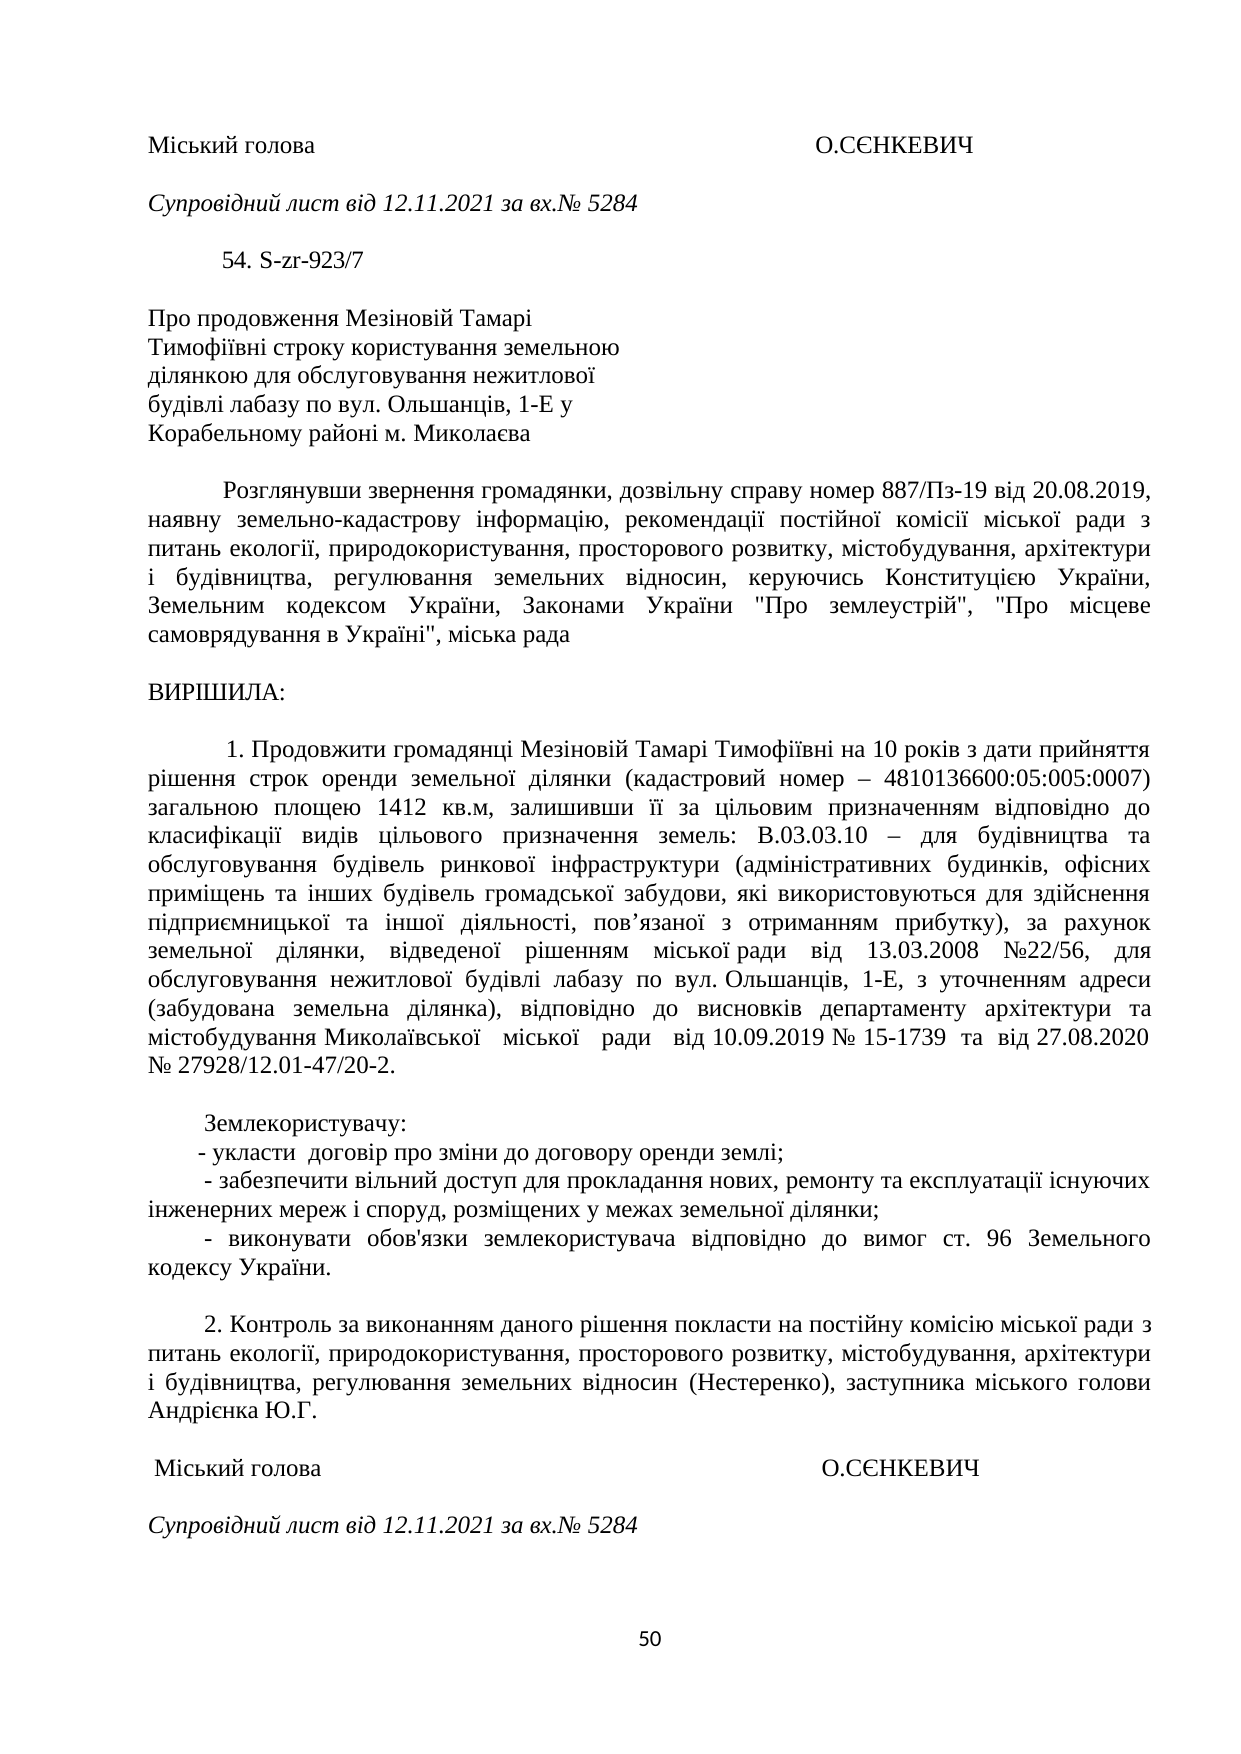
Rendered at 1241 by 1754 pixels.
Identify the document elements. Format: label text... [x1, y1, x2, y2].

text 1. Продовжити громадянці Мезіновій Тамарі Тимофіївні на 10 років з дати прийняття рішення строк оренди земельної ділянки (кадастровий номер – 4810136600:05:005:0007) загальною площею 1412 кв.м, залишивши її за цільовим призначенням відповідно до класифікації видів цільового призначення земель: В.03.03.10 – для будівництва та обслуговування будівель ринкової інфраструктури (адміністративних будинків, офісних приміщень та інших будівель громадської забудови, які використовуються для здійснення підприємницької та іншої діяльності, пов’язаної з отриманням прибутку), за рахунок земельної ділянки, відведеної рішенням міської ради від 13.03.2008 №22/56, для обслуговування нежитлової будівлі лабазу по вул. Ольшанців, 1-Е, з уточненням адреси (забудована земельна ділянка), відповідно до висновків департаменту архітектури та містобудування Миколаївської міської ради від 10.09.2019 № 15-1739 та від 27.08.2020 № 27928/12.01-47/20-2. [148, 734, 1152, 1079]
text Про продовження Мезіновій Тамарі Тимофіївні строку користування земельною ділянкою для обслуговування нежитлової будівлі лабазу по вул. Ольшанців, 1-Е у Корабельному районі м. Миколаєва [148, 303, 644, 447]
text Міський голова О.СЄНКЕВИЧ [148, 1453, 1152, 1482]
text Супровідний лист від 12.11.2021 за вх.№ 5284 [148, 1511, 1152, 1539]
text Супровідний лист від 12.11.2021 за вх.№ 5284 [148, 188, 1152, 217]
text Розглянувши звернення громадянки, дозвільну справу номер 887/Пз-19 від 20.08.2019, наявну земельно-кадастрову інформацію, рекомендації постійної комісії міської ради з питань екології, природокористування, просторового розвитку, містобудування, архітектури і будівництва, регулювання земельних відносин, керуючись Конституцією України, Земельним кодексом України, Законами України "Про землеустрій", "Про місцеве самоврядування в Україні", міська рада [148, 476, 1152, 648]
text - забезпечити вільний доступ для прокладання нових, ремонту та експлуатації існуючих інженерних мереж і споруд, розміщених у межах земельної ділянки; [148, 1166, 1152, 1223]
list S-zr-923/7 [222, 246, 1152, 274]
text - укласти договір про зміни до договору оренди землі; [148, 1137, 1152, 1166]
text - виконувати обов'язки землекористувача відповідно до вимог ст. 96 Земельного кодексу України. [148, 1223, 1152, 1281]
text Землекористувачу: [148, 1108, 1152, 1137]
text 2. Контроль за виконанням даного рішення покласти на постійну комісію міської ради з питань екології, природокористування, просторового розвитку, містобудування, архітектури і будівництва, регулювання земельних відносин (Нестеренко), заступника міського голови Андрієнка Ю.Г. [148, 1309, 1152, 1424]
text ВИРІШИЛА: [148, 677, 1152, 706]
text Міський голова О.СЄНКЕВИЧ [148, 131, 1152, 159]
